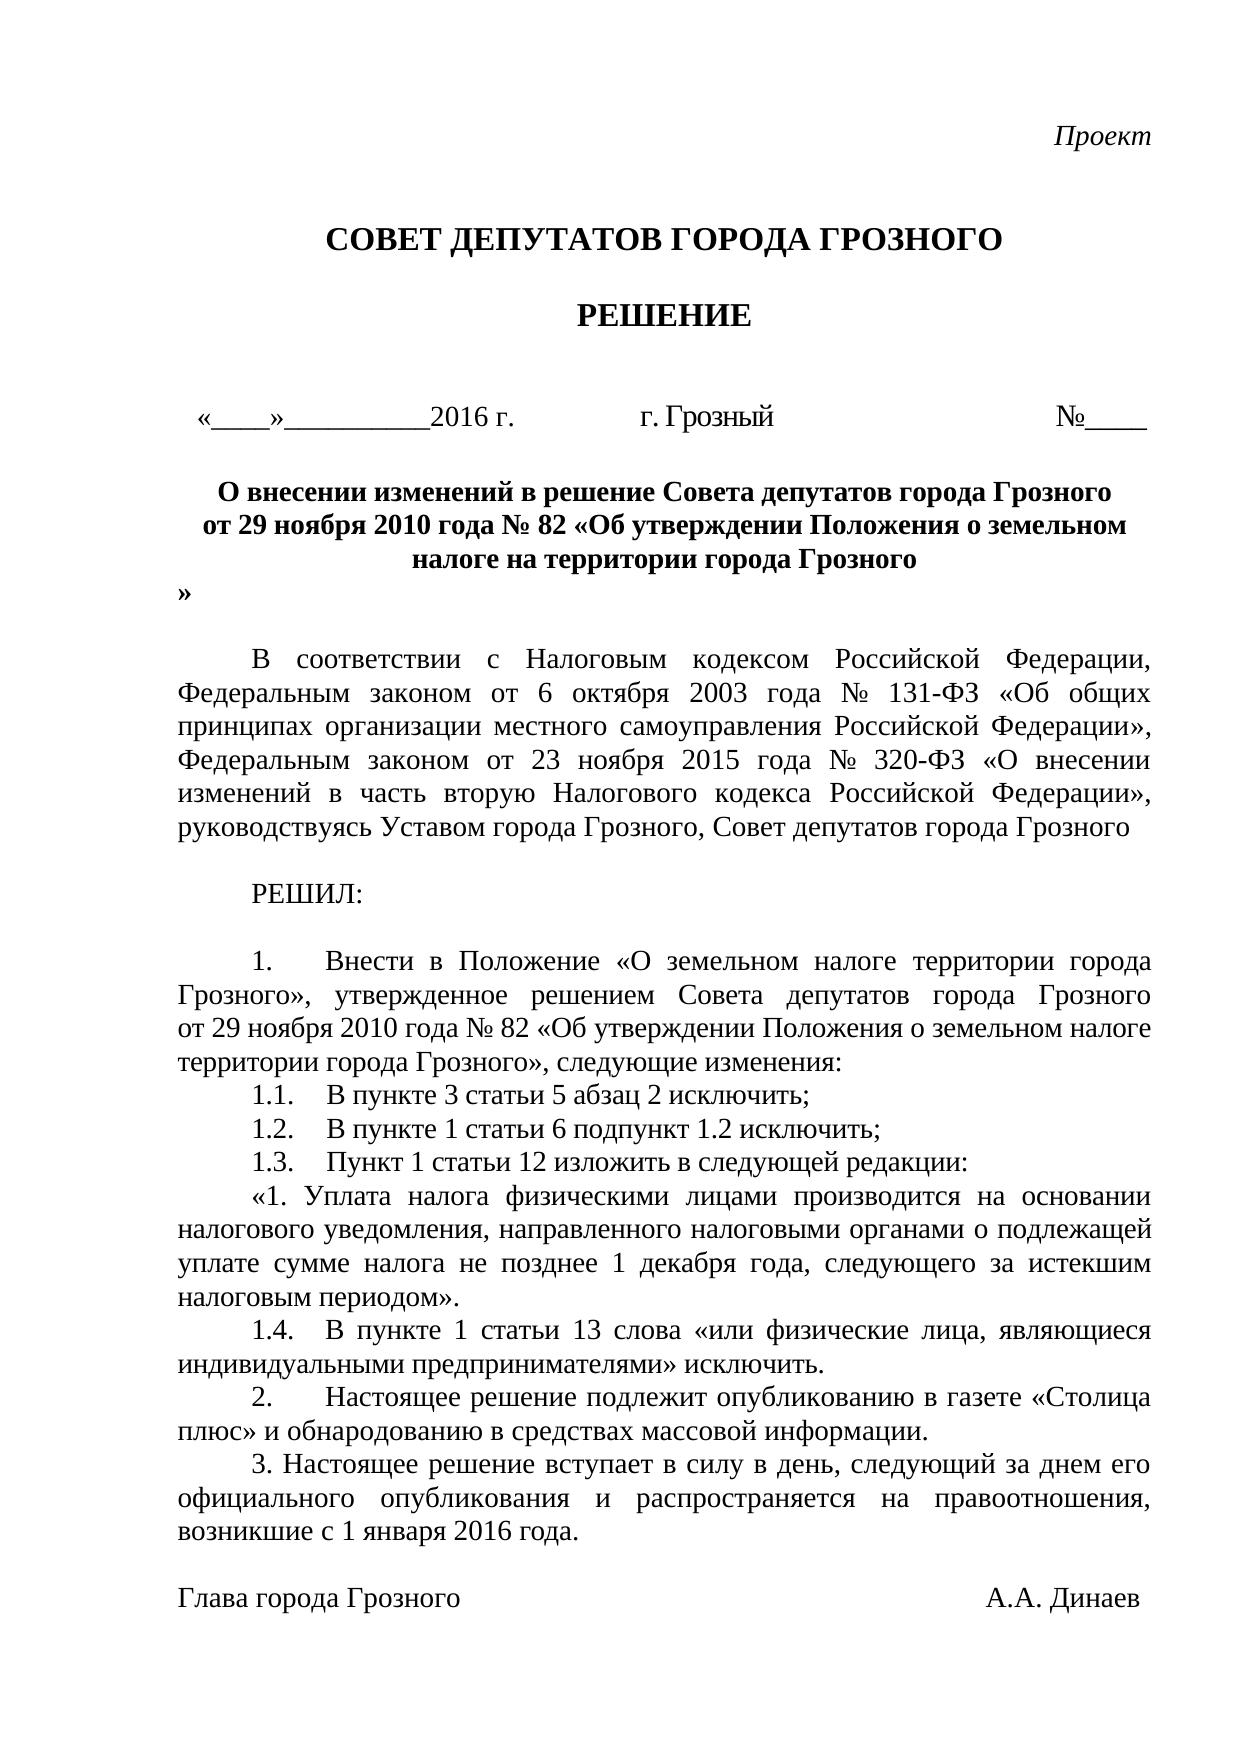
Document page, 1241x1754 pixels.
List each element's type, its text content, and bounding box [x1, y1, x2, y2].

list Настоящее решение подлежит опубликованию в газете «Столица плюс» и обнародованию в средствах массовой информации. [177, 1379, 1152, 1446]
text Глава города Грозного А.А. Динаев [177, 1581, 1152, 1614]
text Проект [177, 118, 1152, 152]
text РЕШЕНИЕ [177, 295, 1152, 334]
text 3. Настоящее решение вступает в силу в день, следующий за днем его официального опубликования и распространяется на правоотношения, возникшие с 1 января 2016 года. [177, 1446, 1152, 1547]
list В пункте 3 статьи 5 абзац 2 исключить; [251, 1077, 1152, 1111]
list В пункте 1 статьи 13 слова «или физические лица, являющиеся индивидуальными предпринимателями» исключить. [177, 1312, 1152, 1379]
text О внесении изменений в решение Совета депутатов города Грозного от 29 ноября 2010 года № 82 «Об утверждении Положения о земельном налоге на территории города Грозного [177, 474, 1152, 574]
text » [177, 574, 1152, 608]
text В соответствии с Налоговым кодексом Российской Федерации, Федеральным законом от 6 октября 2003 года № 131-ФЗ «Об общих принципах организации местного самоуправления Российской Федерации», Федеральным законом от 23 ноября 2015 года № 320-ФЗ «О внесении изменений в часть вторую Налогового кодекса Российской Федерации», руководствуясь Уставом города Грозного, Совет депутатов города Грозного [177, 641, 1152, 843]
list Пункт 1 статьи 12 изложить в следующей редакции: [251, 1144, 1152, 1178]
list Внести в Положение «О земельном налоге территории города Грозного», утвержденное решением Совета депутатов города Грозного от 29 ноября 2010 года № 82 «Об утверждении Положения о земельном налоге территории города Грозного», следующие изменения: [177, 943, 1152, 1077]
text СОВЕТ ДЕПУТАТОВ ГОРОДА ГРОЗНОГО [177, 219, 1152, 257]
text РЕШИЛ: [177, 876, 1152, 910]
text «____»__________2016 г. г. Грозный №____ [197, 372, 1152, 440]
text «1. Уплата налога физическими лицами производится на основании налогового уведомления, направленного налоговыми органами о подлежащей уплате сумме налога не позднее 1 декабря года, следующего за истекшим налоговым периодом». [177, 1178, 1152, 1312]
list В пункте 1 статьи 6 подпункт 1.2 исключить; [251, 1111, 1152, 1144]
